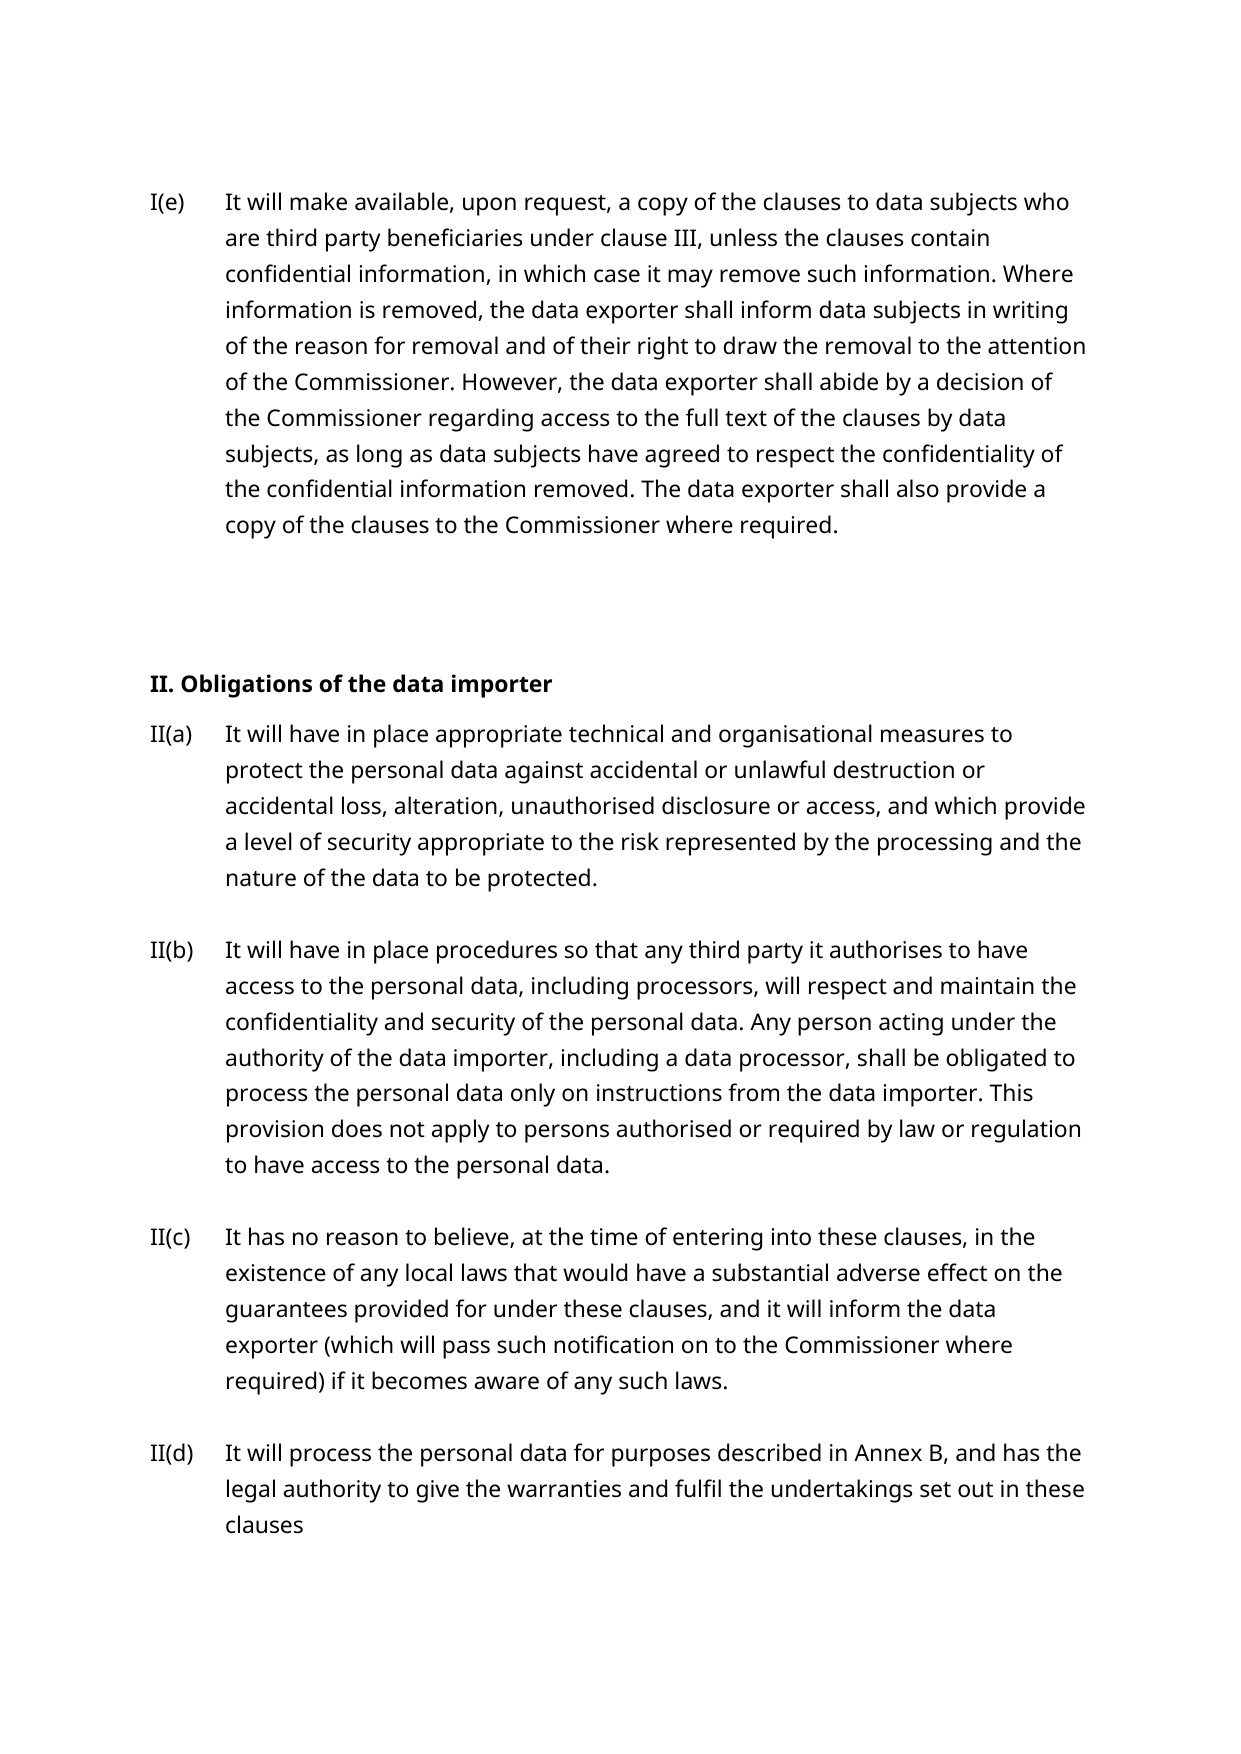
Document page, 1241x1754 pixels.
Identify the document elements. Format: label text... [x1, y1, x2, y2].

subtitle II(c) It has no reason to believe, at the time of entering into these clauses, in the existence of any local laws that would have a substantial adverse effect on the guarantees provided for under these clauses, and it will inform the data exporter (which will pass such notification on to the Commissioner where required) if it becomes aware of any such laws. [150, 1221, 1090, 1396]
subtitle II(d) It will process the personal data for purposes described in Annex B, and has the legal authority to give the warranties and fulfil the undertakings set out in these clauses [150, 1437, 1090, 1540]
subtitle II(a) It will have in place appropriate technical and organisational measures to protect the personal data against accidental or unlawful destruction or accidental loss, alteration, unauthorised disclosure or access, and which provide a level of security appropriate to the risk represented by the processing and the nature of the data to be protected. [150, 718, 1090, 893]
subtitle II(b) It will have in place procedures so that any third party it authorises to have access to the personal data, including processors, will respect and maintain the confidentiality and security of the personal data. Any person acting under the authority of the data importer, including a data processor, shall be obligated to process the personal data only on instructions from the data importer. This provision does not apply to persons authorised or required by law or regulation to have access to the personal data. [150, 934, 1090, 1181]
text II. Obligations of the data importer [150, 668, 1090, 699]
subtitle I(e) It will make available, upon request, a copy of the clauses to data subjects who are third party beneficiaries under clause III, unless the clauses contain confidential information, in which case it may remove such information. Where information is removed, the data exporter shall inform data subjects in writing of the reason for removal and of their right to draw the removal to the attention of the Commissioner. However, the data exporter shall abide by a decision of the Commissioner regarding access to the full text of the clauses by data subjects, as long as data subjects have agreed to respect the confidentiality of the confidential information removed. The data exporter shall also provide a copy of the clauses to the Commissioner where required. [150, 186, 1090, 541]
